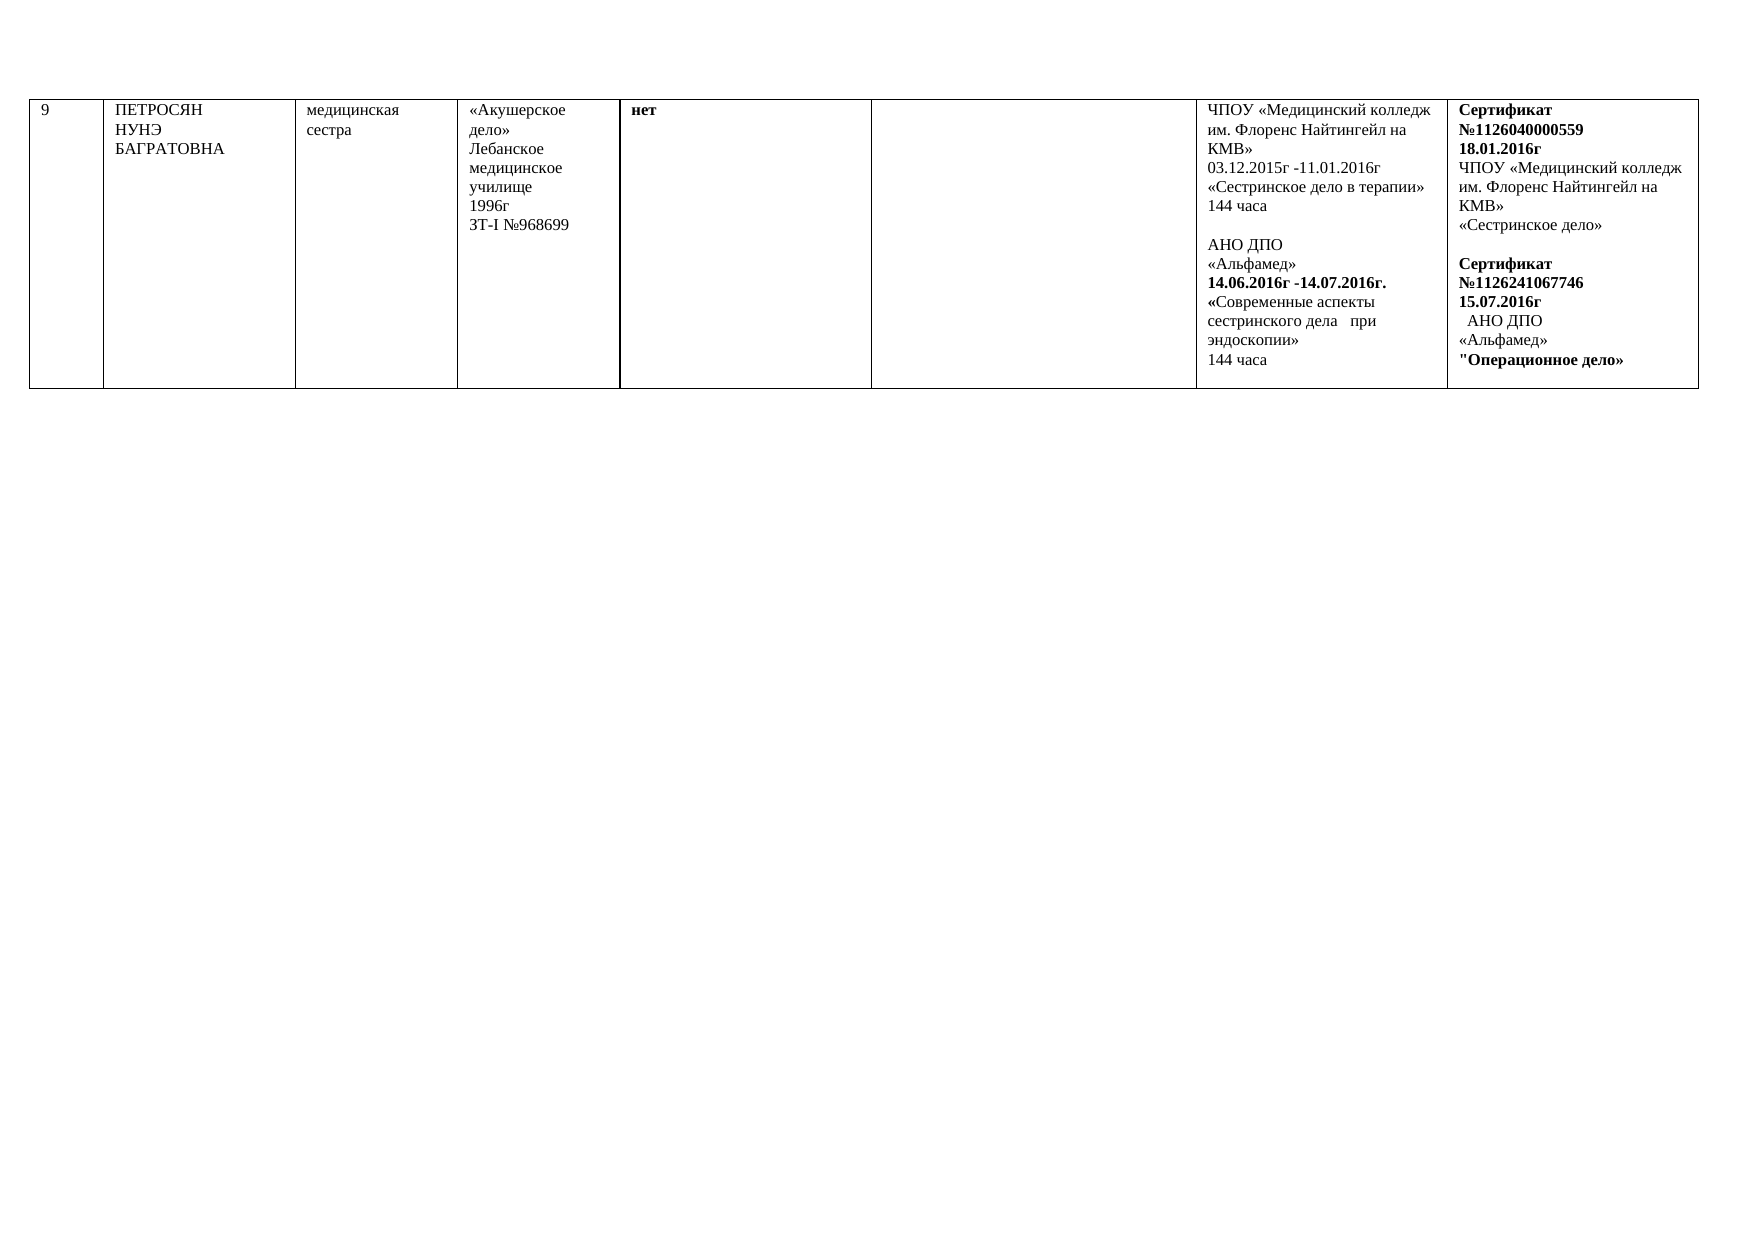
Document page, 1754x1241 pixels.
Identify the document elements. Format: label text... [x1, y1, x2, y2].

table_cell [872, 100, 1196, 388]
table_cell «Акушерское дело» Лебанское медицинское училище 1996г ЗТ-I №968699 [458, 100, 619, 388]
table_cell 9 [30, 100, 103, 388]
table_cell ЧПОУ «Медицинский колледж им. Флоренс Найтингейл на КМВ» 03.12.2015г -11.01.2016г «Сестринское дело в терапии» 144 часа АНО ДПО «Альфамед» 14.06.2016г -14.07.2016г. «Современные аспекты сестринского дела при эндоскопии» 144 часа [1197, 100, 1447, 388]
table_cell нет [621, 100, 871, 388]
table_cell медицинская сестра [296, 100, 457, 388]
table_cell ПЕТРОСЯН НУНЭ БАГРАТОВНА [104, 100, 295, 388]
table_cell Сертификат №1126040000559 18.01.2016г ЧПОУ «Медицинский колледж им. Флоренс Найтингейл на КМВ» «Сестринское дело» Сертификат №1126241067746 15.07.2016г АНО ДПО «Альфамед» "Операционное дело» [1448, 100, 1698, 388]
